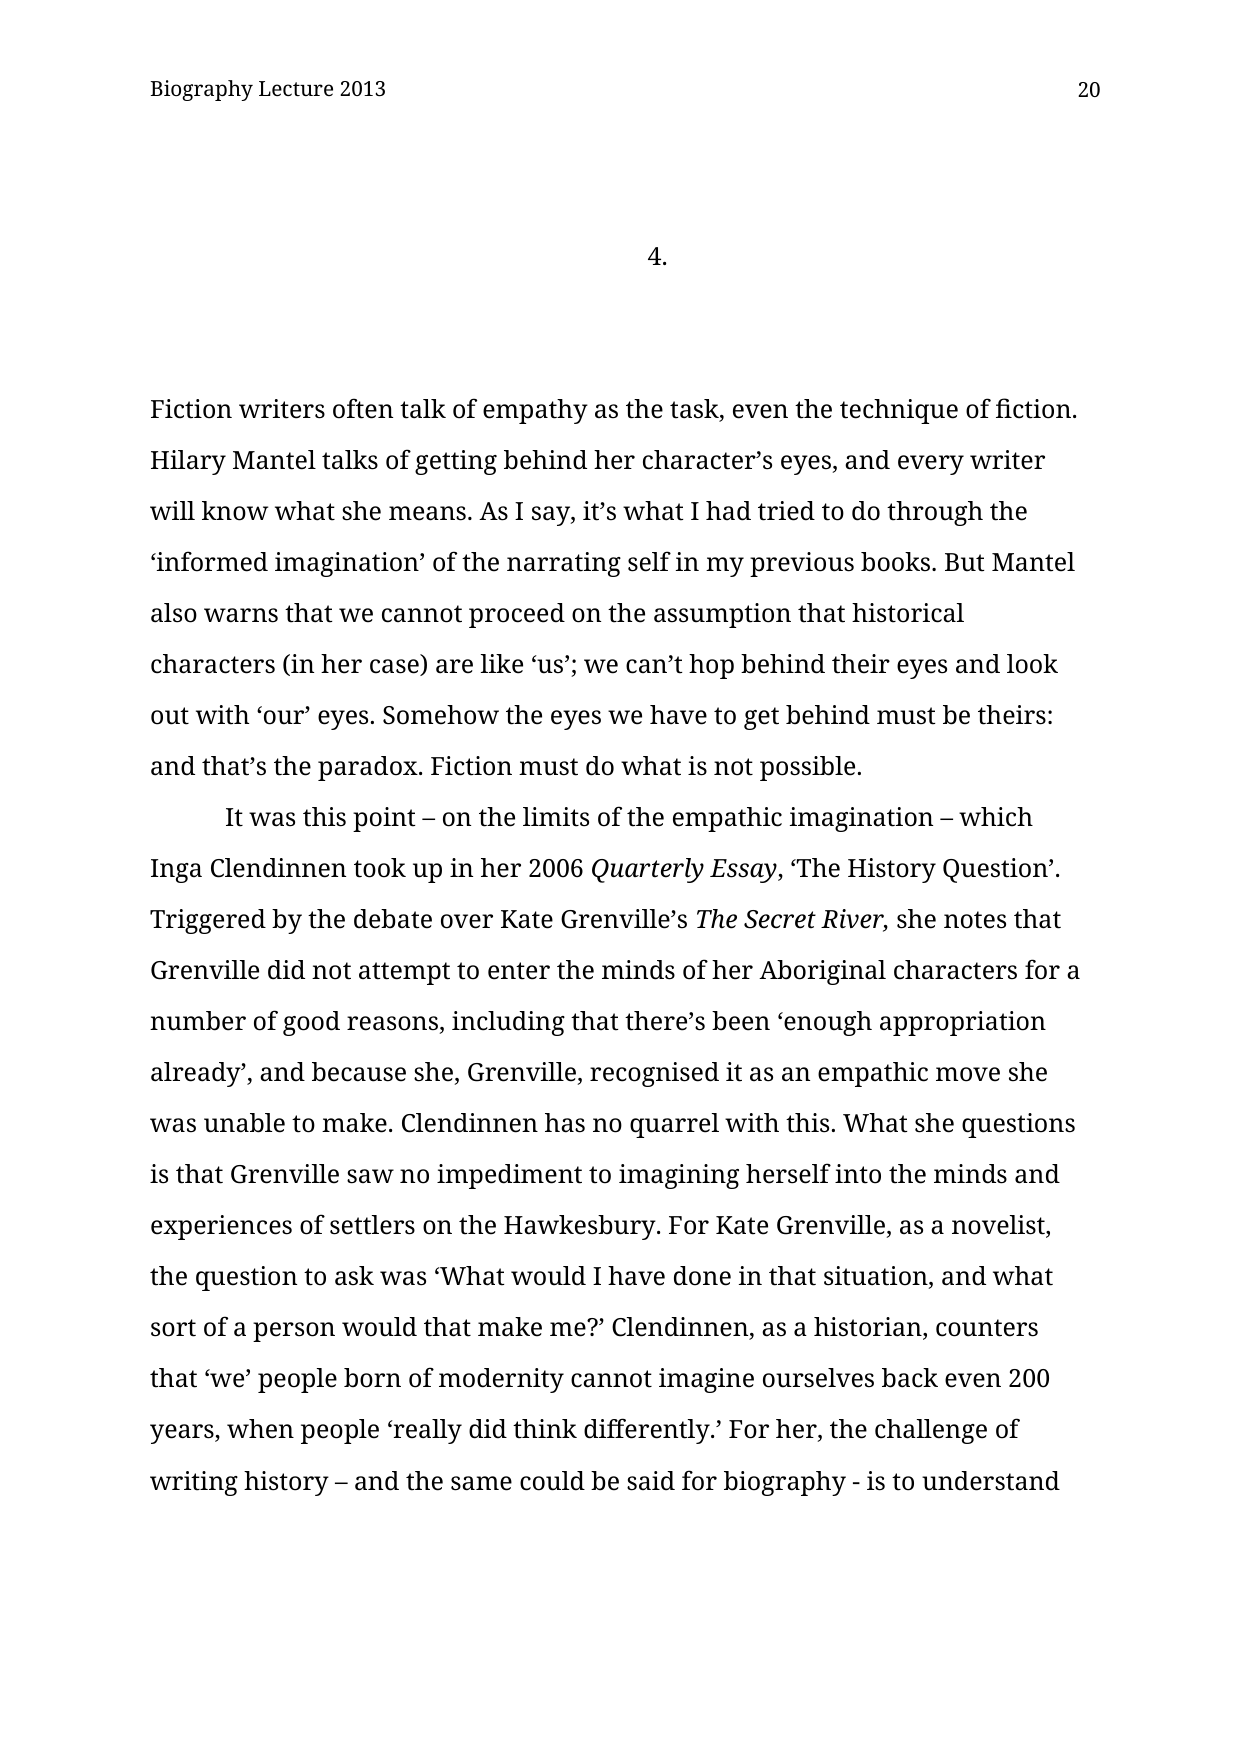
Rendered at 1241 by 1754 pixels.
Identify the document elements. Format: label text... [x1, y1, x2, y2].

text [150, 800, 1090, 1497]
text Fiction writers often talk of empathy as the task, even the technique of fiction. Hilary Mantel talks of getting behind her character’s eyes, and every writer will know what she means. As I say, it’s what I had tried to do through the ‘informed imagination’ of the narrating self in my previous books. But Mantel also warns that we cannot proceed on the assumption that historical characters (in her case) are like ‘us’; we can’t hop behind their eyes and look out with ‘our’ eyes. Somehow the eyes we have to get behind must be theirs: and that’s the paradox. Fiction must do what is not possible. [150, 391, 1090, 783]
text 4. [150, 238, 1090, 272]
